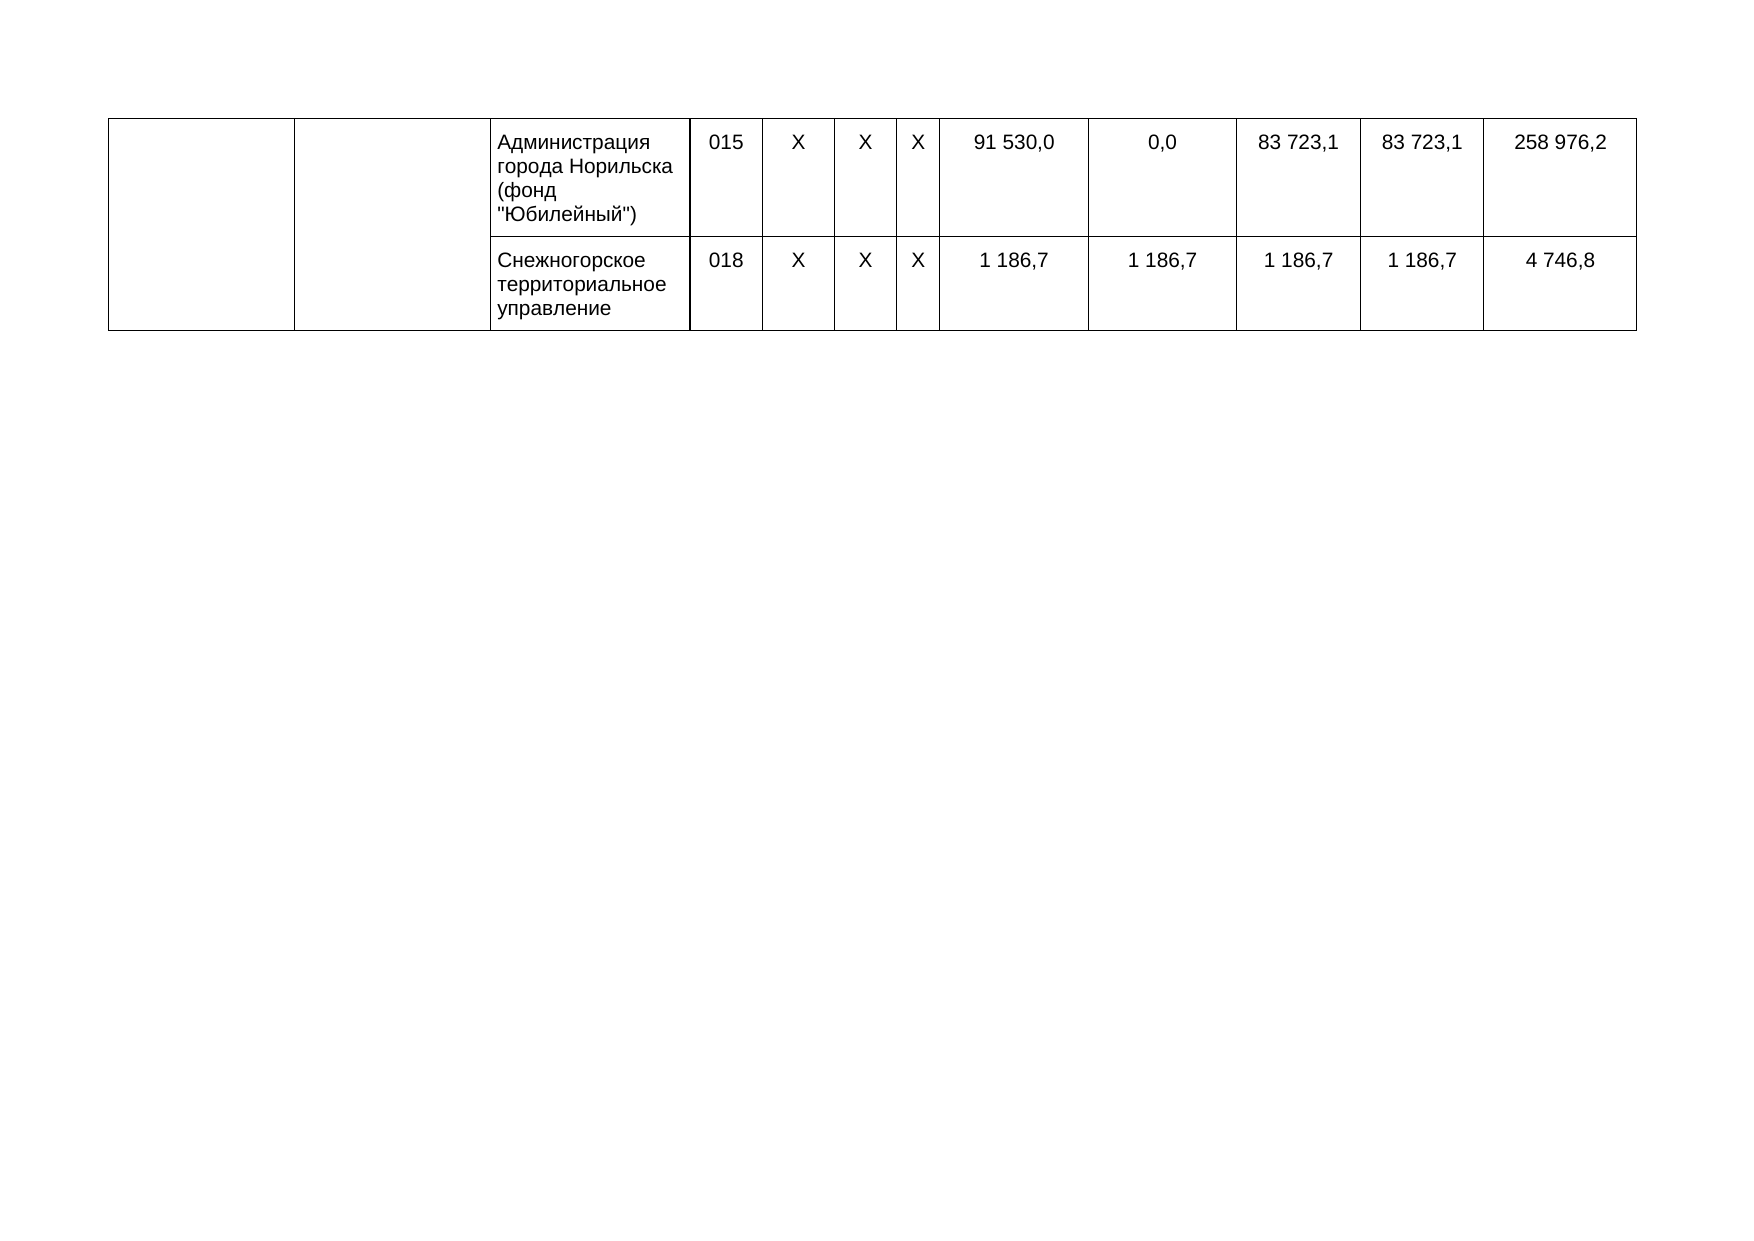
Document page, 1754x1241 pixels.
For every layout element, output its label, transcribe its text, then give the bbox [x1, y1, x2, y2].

table_cell 1 186,7 [1361, 237, 1483, 330]
table_cell 015 [691, 119, 762, 236]
table_cell 83 723,1 [1237, 119, 1360, 236]
table_cell 1 186,7 [940, 237, 1088, 330]
table_cell 1 186,7 [1089, 237, 1236, 330]
table_cell 0,0 [1089, 119, 1236, 236]
table_cell X [897, 119, 939, 236]
table_cell X [897, 237, 939, 330]
table_cell 4 746,8 [1484, 237, 1636, 330]
table_cell 018 [691, 237, 762, 330]
table_cell 83 723,1 [1361, 119, 1483, 236]
table_cell X [763, 237, 834, 330]
table_cell X [763, 119, 834, 236]
table_cell Администрация города Норильска (фонд "Юбилейный") [491, 119, 689, 236]
table_cell 91 530,0 [940, 119, 1088, 236]
table_cell Снежногорское территориальное управление [491, 237, 689, 330]
table_cell X [835, 237, 896, 330]
table_cell X [835, 119, 896, 236]
table_cell 258 976,2 [1484, 119, 1636, 236]
table_cell 1 186,7 [1237, 237, 1360, 330]
